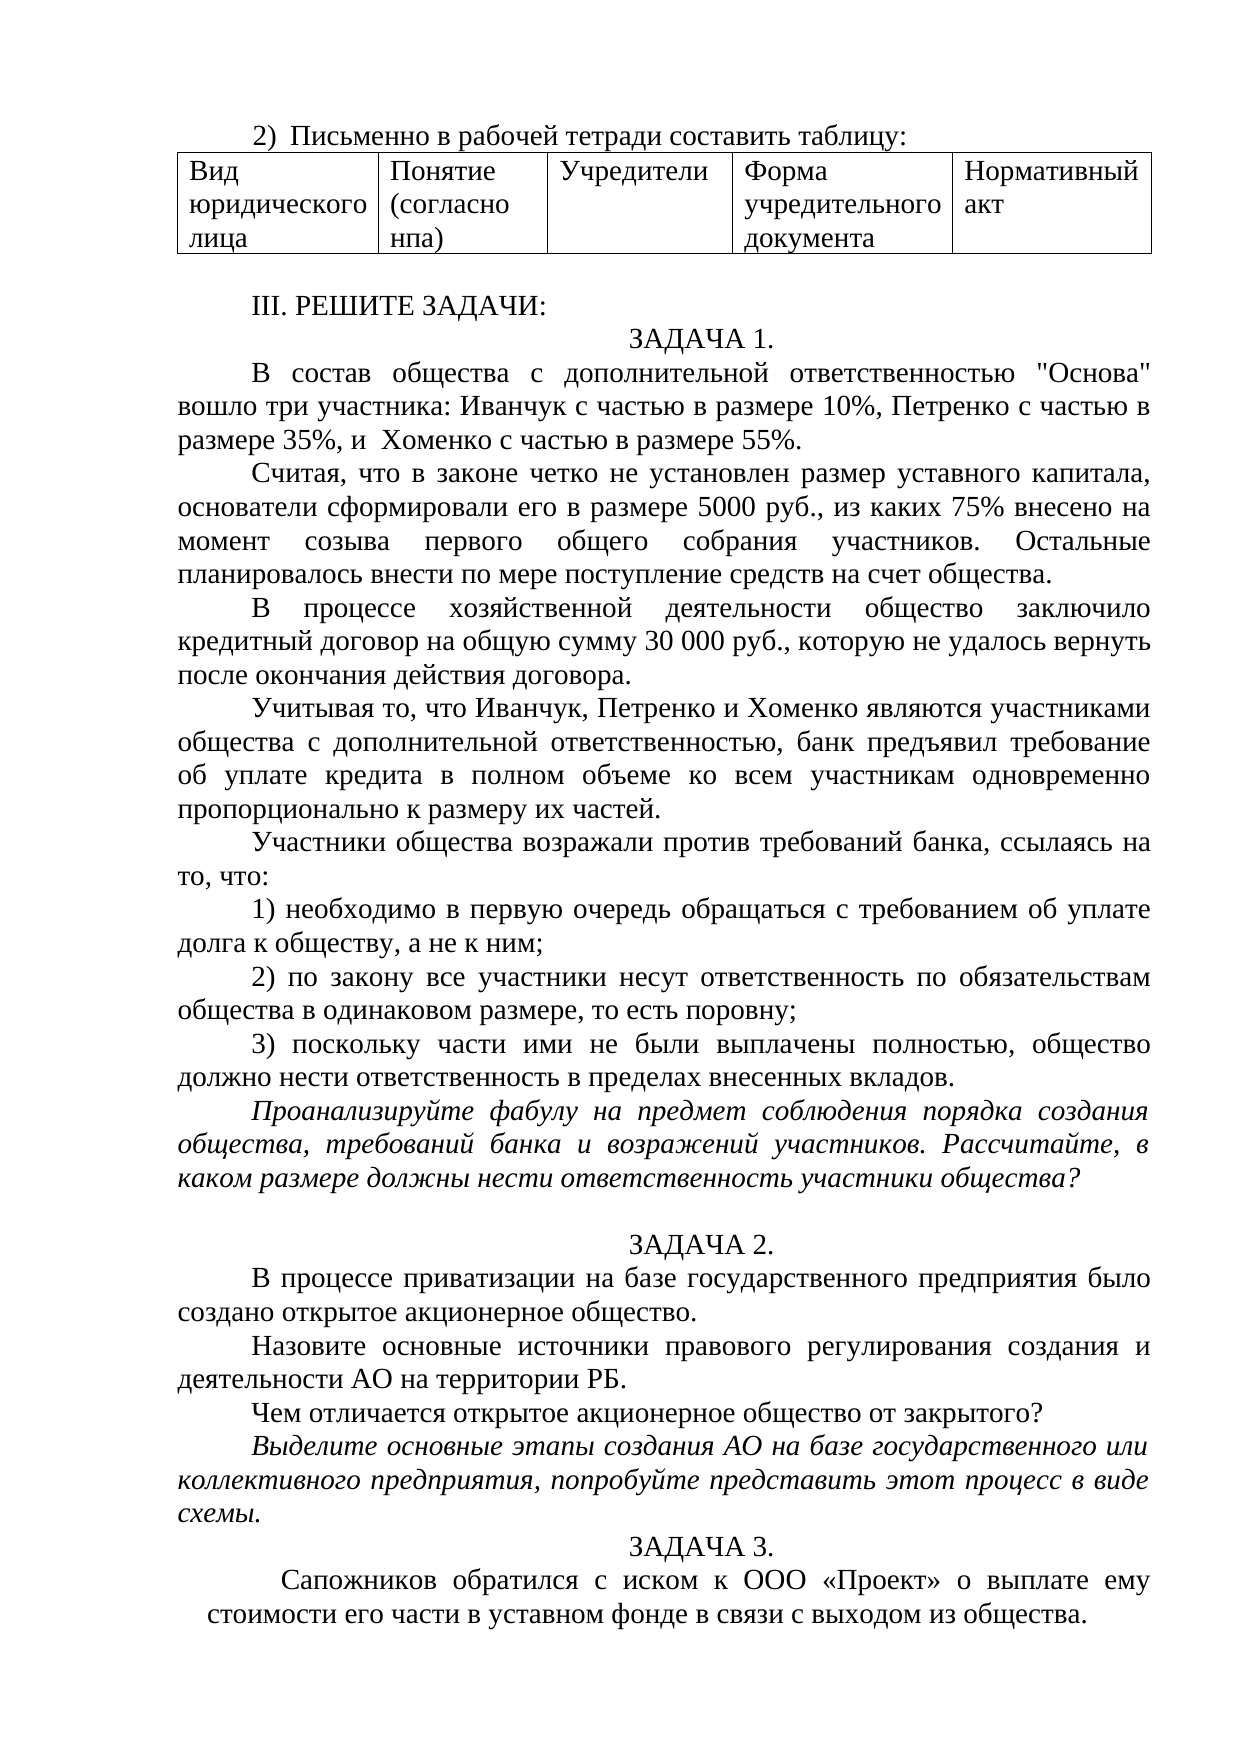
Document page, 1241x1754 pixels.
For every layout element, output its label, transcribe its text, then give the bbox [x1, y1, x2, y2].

text Считая, что в законе четко не установлен размер уставного капитала, основатели сформировали его в размере 5000 руб., из каких 75% внесено на момент созыва первого общего собрания участников. Остальные планировалось внести по мере поступление средств на счет общества. [177, 456, 1152, 590]
text Проанализируйте фабулу на предмет соблюдения порядка создания общества, требований банка и возражений участников. Рассчитайте, в каком размере должны нести ответственность участники общества? [177, 1093, 1152, 1193]
text ІІІ. РЕШИТЕ ЗАДАЧИ: [177, 288, 1152, 321]
text Участники общества возражали против требований банка, ссылаясь на то, что: [177, 824, 1152, 892]
table_header Учредители [548, 153, 732, 253]
text ЗАДАЧА 2. [177, 1227, 1152, 1261]
table_header Понятие (согласно нпа) [379, 153, 547, 253]
table_header Форма учредительного документа [733, 153, 952, 253]
text 3) поскольку части ими не были выплачены полностью, общество должно нести ответственность в пределах внесенных вкладов. [177, 1026, 1152, 1093]
text Учитывая то, что Иванчук, Петренко и Хоменко являются участниками общества с дополнительной ответственностью, банк предъявил требование об уплате кредита в полном объеме ко всем участникам одновременно пропорционально к размеру их частей. [177, 690, 1152, 824]
text В процессе приватизации на базе государственного предприятия было создано открытое акционерное общество. [177, 1261, 1152, 1328]
text В состав общества с дополнительной ответственностью "Основа" вошло три участника: Иванчук с частью в размере 10%, Петренко с частью в размере 35%, и Хоменко с частью в размере 55%. [177, 355, 1152, 456]
text Назовите основные источники правового регулирования создания и деятельности АО на территории РБ. [177, 1328, 1152, 1395]
text 2) по закону все участники несут ответственность по обязательствам общества в одинаковом размере, то есть поровну; [177, 959, 1152, 1026]
text Сапожников обратился с иском к ООО «Проект» о выплате ему стоимости его части в уставном фонде в связи с выходом из общества. [207, 1562, 1152, 1629]
list Письменно в рабочей тетради составить таблицу: [252, 118, 1152, 152]
text Чем отличается открытое акционерное общество от закрытого? [177, 1395, 1152, 1428]
text 1) необходимо в первую очередь обращаться с требованием об уплате долга к обществу, а не к ним; [177, 892, 1152, 959]
text В процессе хозяйственной деятельности общество заключило кредитный договор на общую сумму 30 000 руб., которую не удалось вернуть после окончания действия договора. [177, 590, 1152, 690]
table_header Нормативный акт [953, 153, 1151, 253]
table_header Вид юридического лица [178, 153, 378, 253]
text ЗАДАЧА 3. [177, 1529, 1152, 1562]
text Выделите основные этапы создания АО на базе государственного или коллективного предприятия, попробуйте представить этот процесс в виде схемы. [177, 1428, 1152, 1529]
text ЗАДАЧА 1. [177, 321, 1152, 355]
